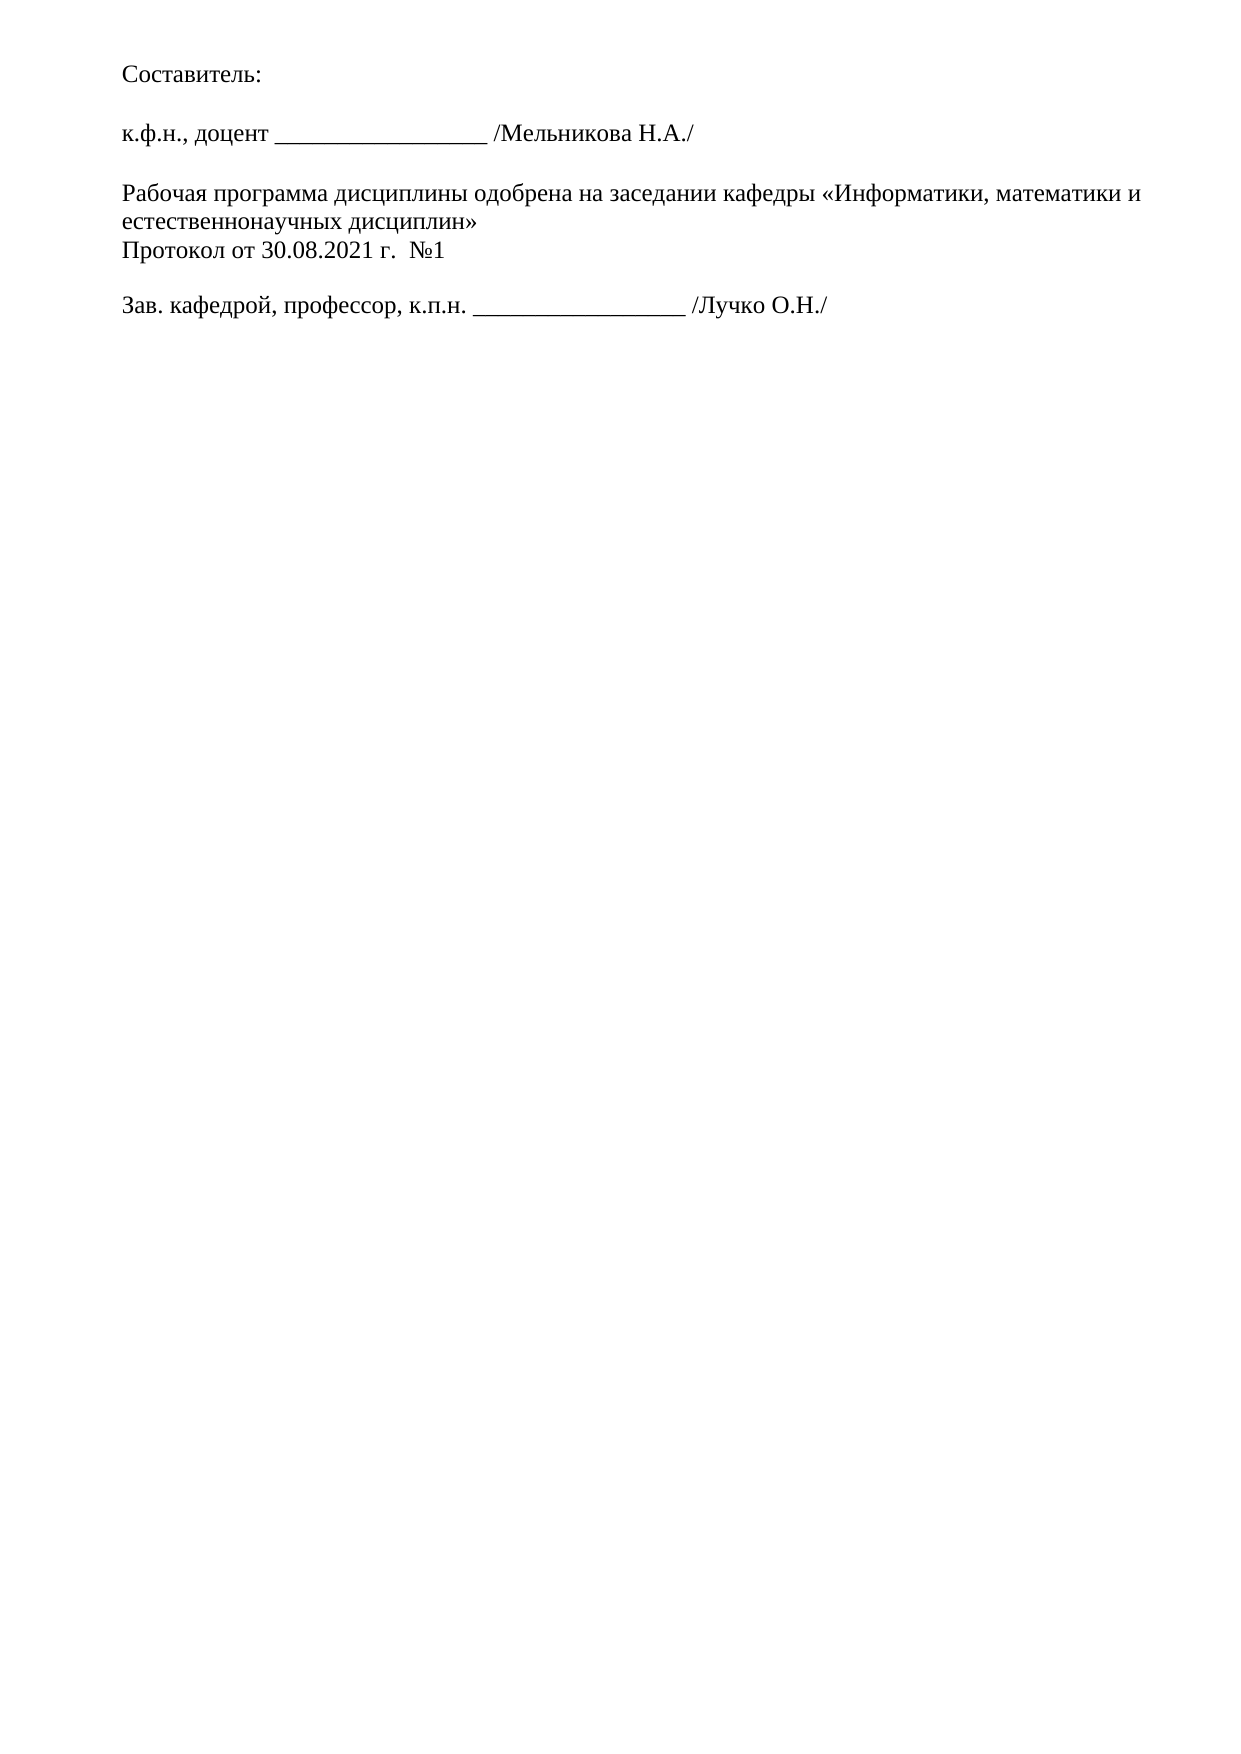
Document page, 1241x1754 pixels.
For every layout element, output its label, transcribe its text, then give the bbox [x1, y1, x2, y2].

table_header Составитель: к.ф.н., доцент _________________ /Мельникова Н.А./ Рабочая программа дисциплины одобрена на заседании кафедры «Информатики, математики и естественнонаучных дисциплин» Протокол от 30.08.2021 г. №1 [118, 59, 1188, 291]
table_cell Зав. кафедрой, профессор, к.п.н. _________________ /Лучко О.Н./ [118, 291, 1188, 319]
